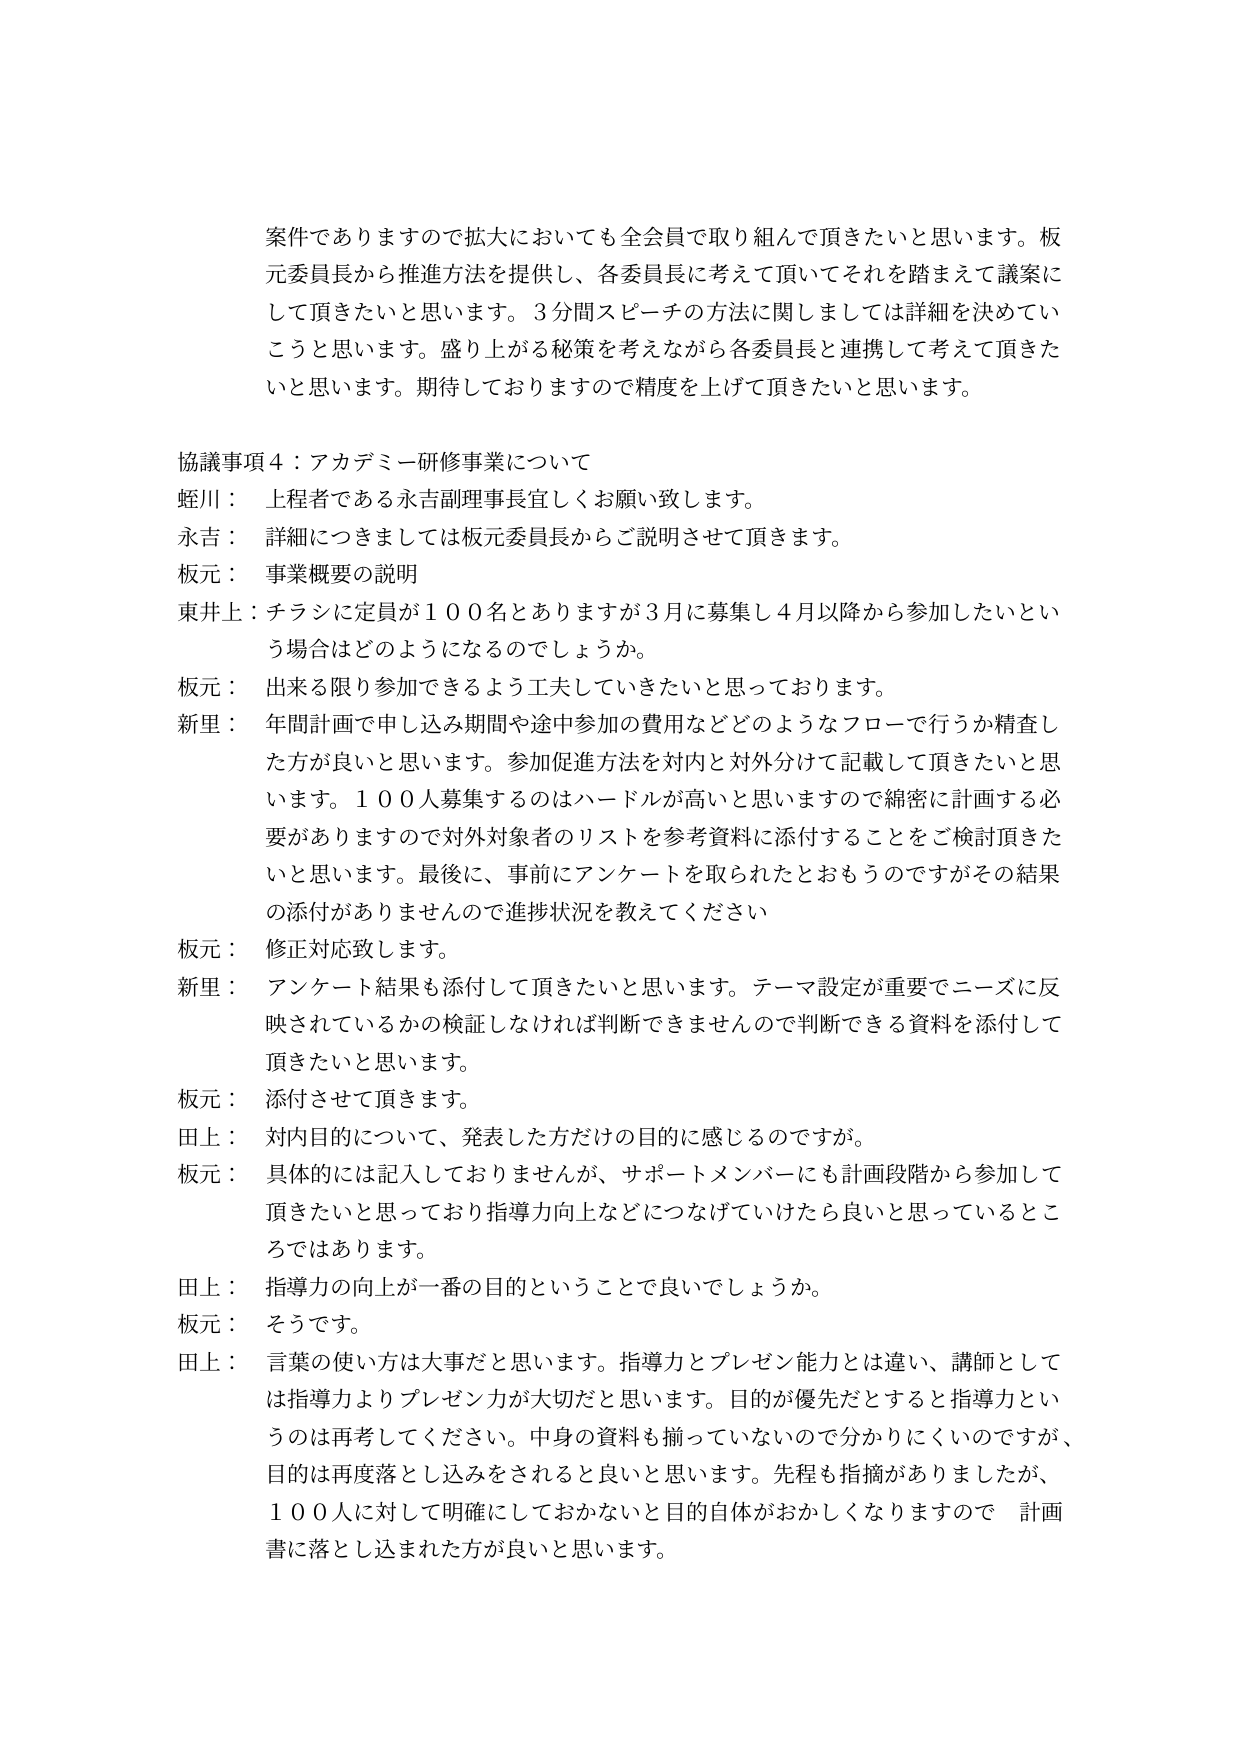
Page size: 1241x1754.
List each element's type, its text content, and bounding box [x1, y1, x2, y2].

text 田上： 言葉の使い方は大事だと思います。指導力とプレゼン能力とは違い、講師としては指導力よりプレゼン力が大切だと思います。目的が優先だとすると指導力というのは再考してください。中身の資料も揃っていないので分かりにくいのですが、目的は再度落とし込みをされると良いと思います。先程も指摘がありましたが、１００人に対して明確にしておかないと目的自体がおかしくなりますので 計画書に落とし込まれた方が良いと思います。 [177, 1342, 1063, 1567]
text 永吉： 詳細につきましては板元委員長からご説明させて頂きます。 [177, 517, 1063, 554]
text 板元： 事業概要の説明 [177, 554, 1063, 592]
text 東井上：チラシに定員が１００名とありますが３月に募集し４月以降から参加したいという場合はどのようになるのでしょうか。 [177, 592, 1063, 667]
text 田上： 対内目的について、発表した方だけの目的に感じるのですが。 [177, 1117, 1063, 1154]
text 板元： 添付させて頂きます。 [177, 1079, 1063, 1117]
text 蛭川： 上程者である永吉副理事長宜しくお願い致します。 [177, 479, 1063, 517]
text 板元： そうです。 [177, 1304, 1063, 1342]
text 板元： 修正対応致します。 [177, 929, 1063, 967]
text 新里： 年間計画で申し込み期間や途中参加の費用などどのようなフローで行うか精査した方が良いと思います。参加促進方法を対内と対外分けて記載して頂きたいと思います。１００人募集するのはハードルが高いと思いますので綿密に計画する必要がありますので対外対象者のリストを参考資料に添付することをご検討頂きたいと思います。最後に、事前にアンケートを取られたとおもうのですがその結果の添付がありませんので進捗状況を教えてください [177, 704, 1063, 929]
text 新里： アンケート結果も添付して頂きたいと思います。テーマ設定が重要でニーズに反映されているかの検証しなければ判断できませんので判断できる資料を添付して頂きたいと思います。 [177, 967, 1063, 1079]
text 田上： 指導力の向上が一番の目的ということで良いでしょうか。 [177, 1267, 1063, 1304]
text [177, 217, 1063, 404]
text 板元： 具体的には記入しておりませんが、サポートメンバーにも計画段階から参加して頂きたいと思っており指導力向上などにつなげていけたら良いと思っているところではあります。 [177, 1154, 1063, 1267]
text 板元： 出来る限り参加できるよう工夫していきたいと思っております。 [177, 667, 1063, 704]
text 協議事項４：アカデミー研修事業について [177, 442, 1063, 479]
